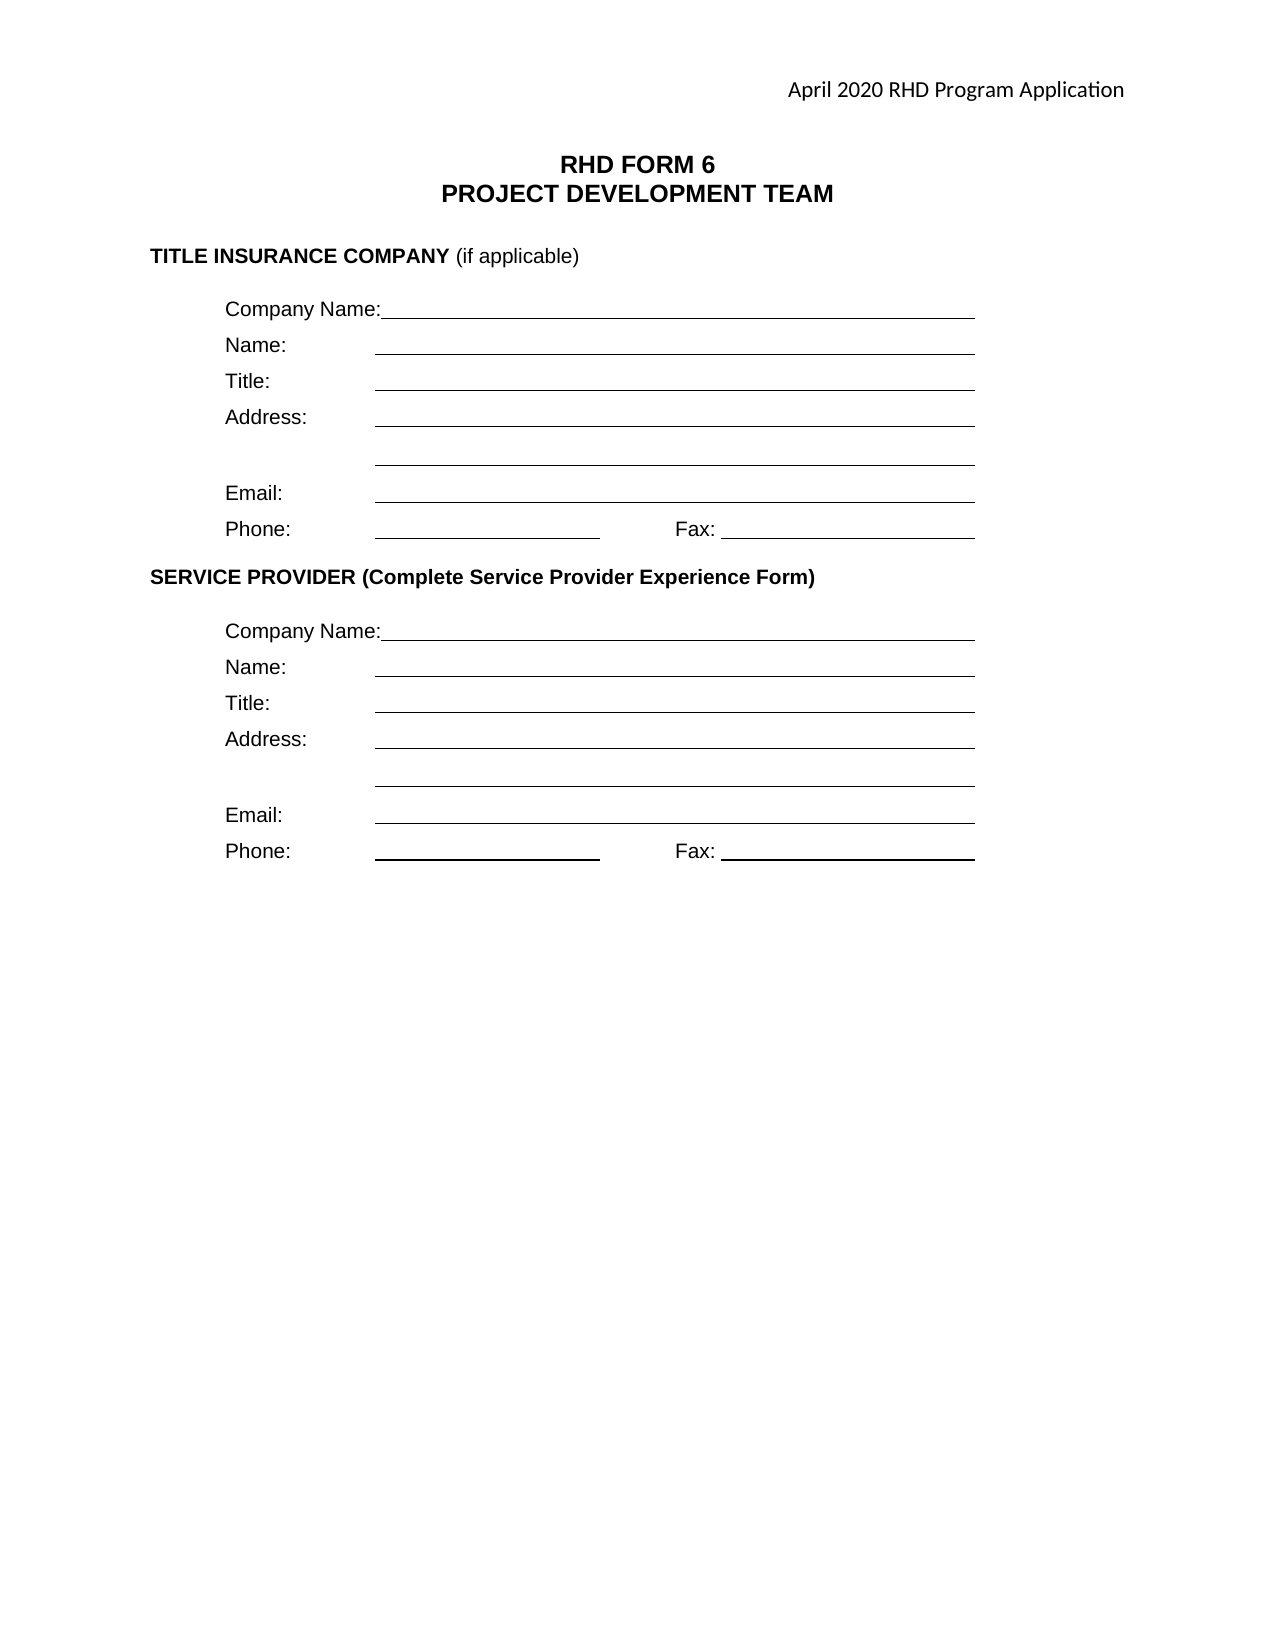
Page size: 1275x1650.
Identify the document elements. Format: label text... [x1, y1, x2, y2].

text Phone: Fax: [150, 517, 1125, 541]
text Company Name: [150, 619, 1125, 643]
text Name: [150, 333, 1125, 357]
text Title: [150, 691, 1125, 714]
text SERVICE PROVIDER (Complete Service Provider Experience Form) [150, 565, 1125, 589]
text Title: [150, 369, 1125, 393]
text Name: [150, 655, 1125, 679]
text TITLE INSURANCE COMPANY (if applicable) [150, 243, 1125, 267]
text Email: [150, 481, 1125, 505]
text PROJECT DEVELOPMENT TEAM [150, 179, 1125, 207]
text Company Name: [150, 297, 1125, 321]
text Address: [150, 405, 1125, 429]
text Phone: Fax: [150, 838, 1125, 862]
text RHD FORM 6 [150, 150, 1125, 179]
text Email: [150, 802, 1125, 826]
text Address: [150, 727, 1125, 751]
